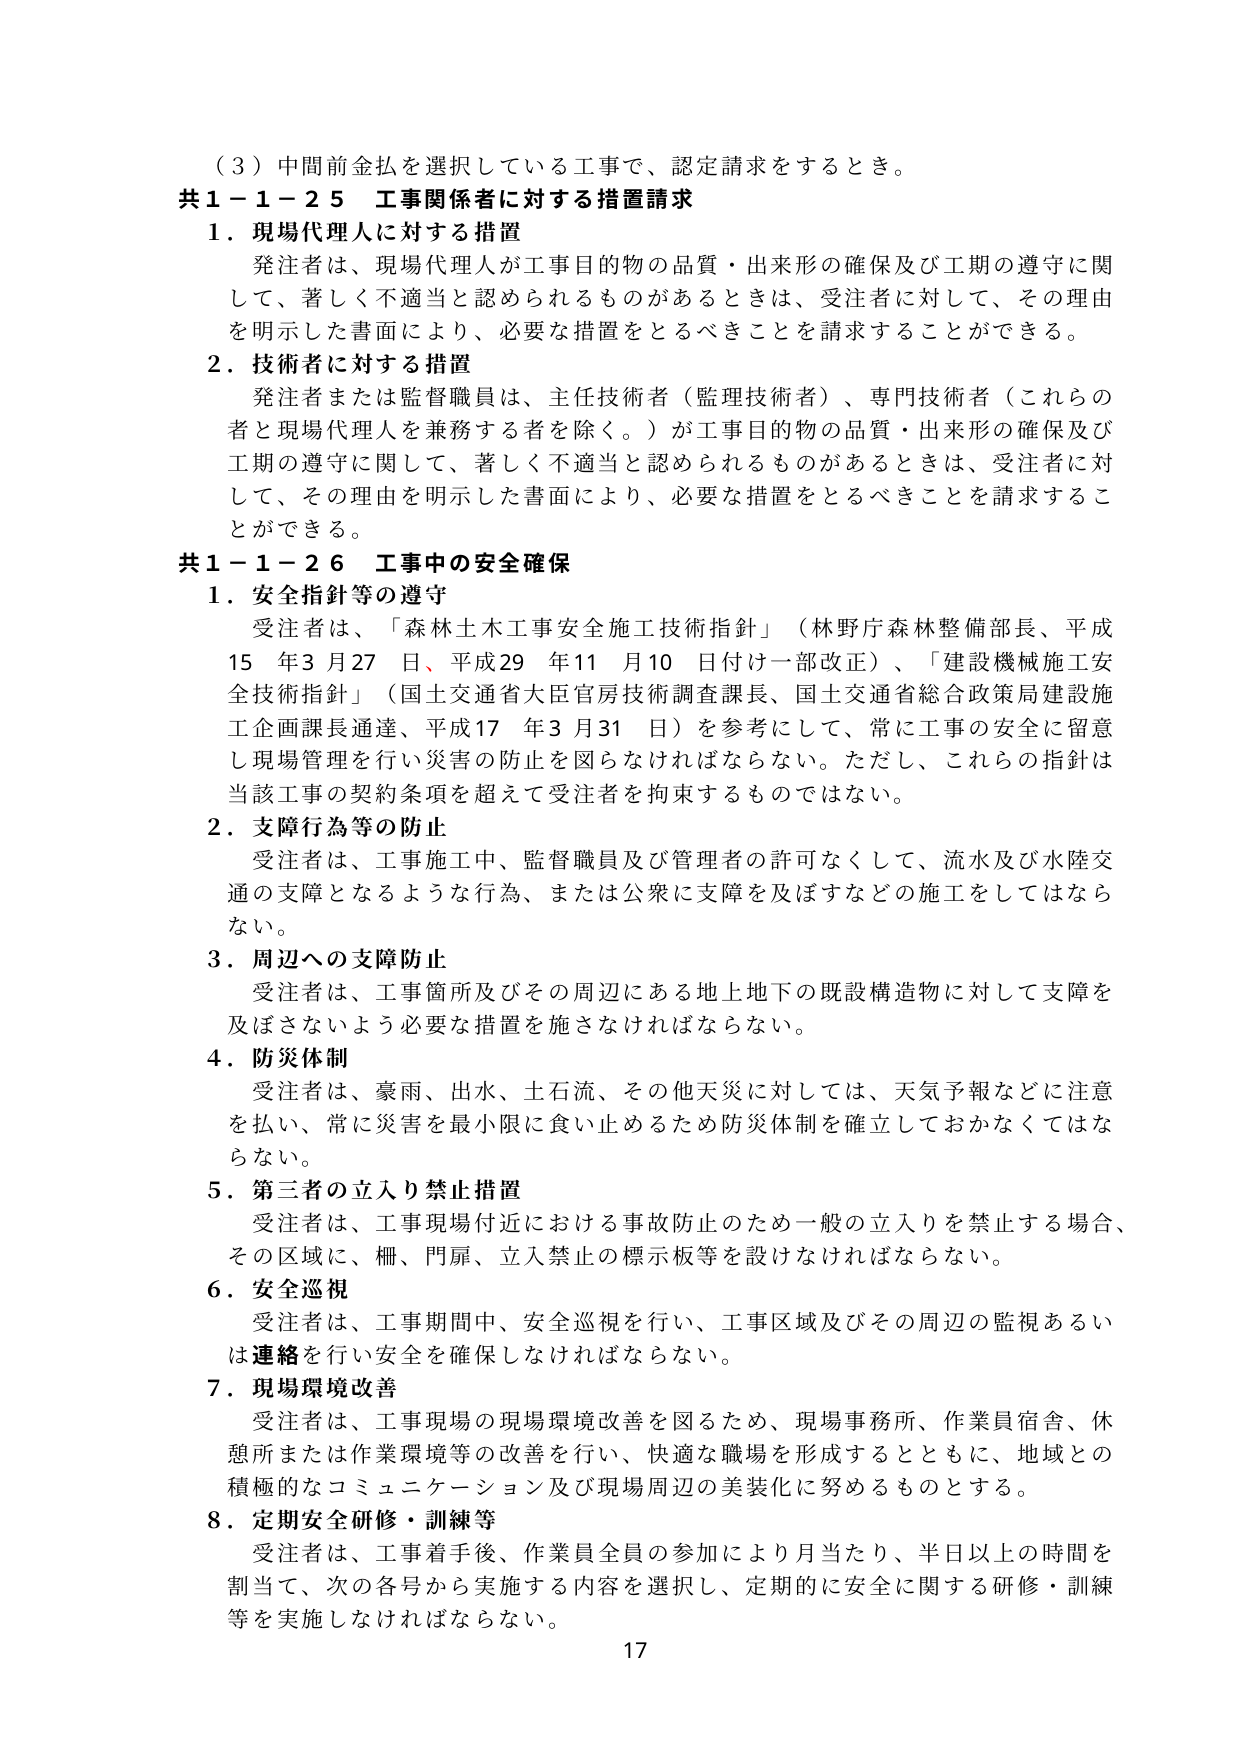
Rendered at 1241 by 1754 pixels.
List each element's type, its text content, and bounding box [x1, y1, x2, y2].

text １．現場代理人に対する措置 [197, 215, 1116, 248]
text 受注者は、工事施工中、監督職員及び管理者の許可なくして、流水及び水陸交通の支障となるような行為、または公衆に支障を及ぼすなどの施工をしてはならない。 [218, 842, 1116, 941]
text 受注者は、工事現場付近における事故防止のため一般の立入りを禁止する場合、その区域に、柵、門扉、立入禁止の標示板等を設けなければならない。 [218, 1205, 1116, 1271]
text ２．技術者に対する措置 [197, 347, 1116, 380]
text ２．支障行為等の防止 [197, 809, 1116, 842]
text ６．安全巡視 [197, 1271, 1116, 1304]
text 共１－１－２５ 工事関係者に対する措置請求 [175, 182, 1116, 215]
text 受注者は、豪雨、出水、土石流、その他天災に対しては、天気予報などに注意を払い、常に災害を最小限に食い止めるため防災体制を確立しておかなくてはならない。 [218, 1073, 1116, 1172]
text ８．定期安全研修・訓練等 [197, 1502, 1116, 1536]
text 共１－１－２６ 工事中の安全確保 [175, 545, 1116, 578]
text 受注者は、「森林土木工事安全施工技術指針」（林野庁森林整備部長、平成15年3月27日、平成29年11月10日付け一部改正）、「建設機械施工安全技術指針」（国土交通省大臣官房技術調査課長、国土交通省総合政策局建設施工企画課長通達、平成17年3月31日）を参考にして、常に工事の安全に留意し現場管理を行い災害の防止を図らなければならない。ただし、これらの指針は当該工事の契約条項を超えて受注者を拘束するものではない。 [218, 611, 1116, 809]
text 受注者は、工事箇所及びその周辺にある地上地下の既設構造物に対して支障を及ぼさないよう必要な措置を施さなければならない。 [218, 974, 1116, 1040]
text （３）中間前金払を選択している工事で、認定請求をするとき。 [197, 149, 1116, 182]
text 受注者は、工事着手後、作業員全員の参加により月当たり、半日以上の時間を割当て、次の各号から実施する内容を選択し、定期的に安全に関する研修・訓練等を実施しなければならない。 [218, 1536, 1116, 1634]
text 受注者は、工事期間中、安全巡視を行い、工事区域及びその周辺の監視あるいは連絡を行い安全を確保しなければならない。 [218, 1304, 1116, 1370]
text ７．現場環境改善 [197, 1370, 1116, 1403]
text ５．第三者の立入り禁止措置 [197, 1172, 1116, 1205]
text 発注者は、現場代理人が工事目的物の品質・出来形の確保及び工期の遵守に関して、著しく不適当と認められるものがあるときは、受注者に対して、その理由を明示した書面により、必要な措置をとるべきことを請求することができる。 [218, 248, 1116, 347]
text ３．周辺への支障防止 [197, 941, 1116, 974]
text ４．防災体制 [197, 1040, 1116, 1073]
text 発注者または監督職員は、主任技術者（監理技術者）、専門技術者（これらの者と現場代理人を兼務する者を除く。）が工事目的物の品質・出来形の確保及び工期の遵守に関して、著しく不適当と認められるものがあるときは、受注者に対して、その理由を明示した書面により、必要な措置をとるべきことを請求することができる。 [218, 380, 1116, 545]
text １．安全指針等の遵守 [197, 578, 1116, 611]
text 受注者は、工事現場の現場環境改善を図るため、現場事務所、作業員宿舎、休憩所または作業環境等の改善を行い、快適な職場を形成するとともに、地域との積極的なコミュニケーション及び現場周辺の美装化に努めるものとする。 [218, 1403, 1116, 1502]
